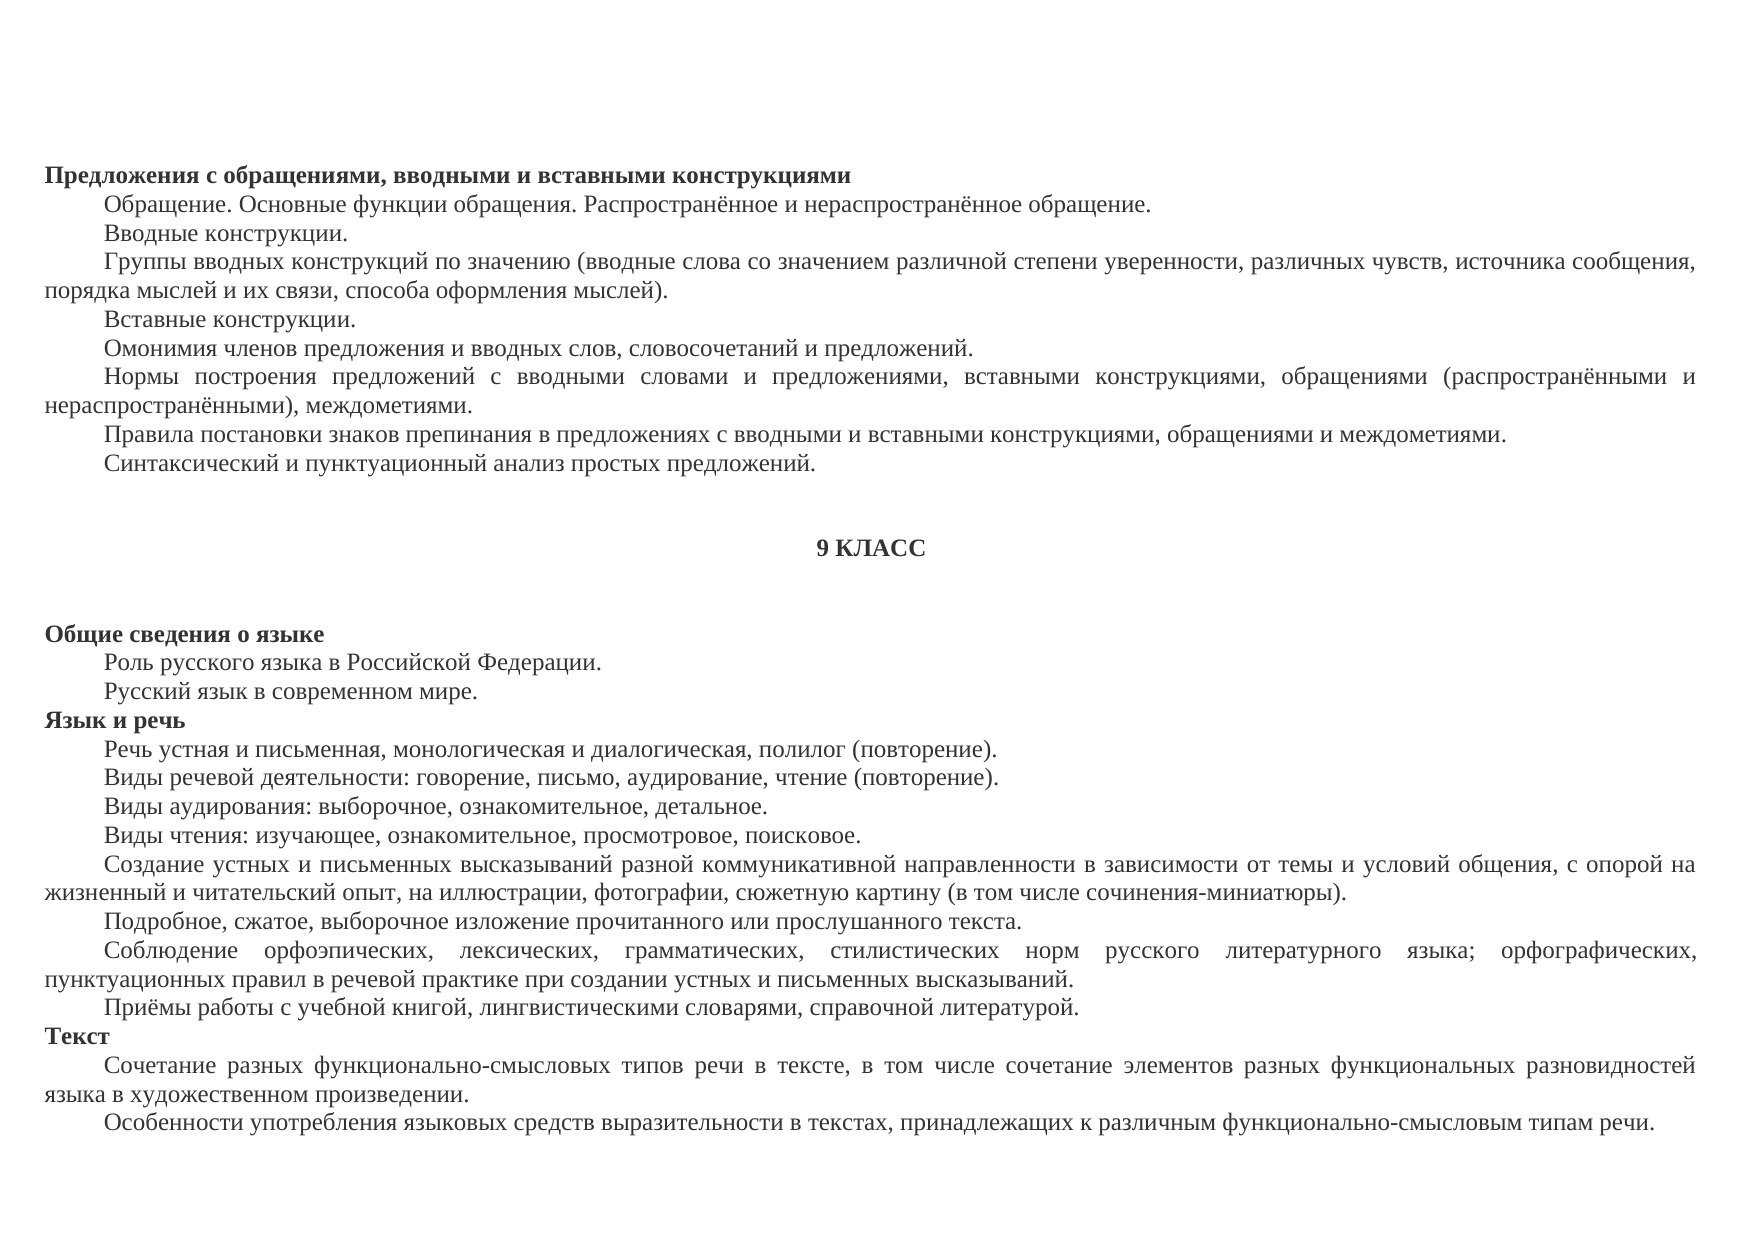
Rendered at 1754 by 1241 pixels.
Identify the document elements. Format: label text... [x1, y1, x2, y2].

text Роль русского языка в Российской Федерации. [44, 647, 1698, 676]
text Речь устная и письменная, монологическая и диалогическая, полилог (повторение). [44, 734, 1698, 762]
text Виды речевой деятельности: говорение, письмо, аудирование, чтение (повторение). [44, 762, 1698, 791]
text Приёмы работы с учебной книгой, лингвистическими словарями, справочной литературой. [44, 992, 1698, 1021]
text Предложения с обращениями, вводными и вставными конструкциями [44, 160, 1698, 189]
text Нормы построения предложений с вводными словами и предложениями, вставными конструкциями, обращениями (распространёнными и нераспространёнными), междометиями. [44, 361, 1698, 419]
text Виды аудирования: выборочное, ознакомительное, детальное. [44, 791, 1698, 820]
text Соблюдение орфоэпических, лексических, грамматических, стилистических норм русского литературного языка; орфографических, пунктуационных правил в речевой практике при создании устных и письменных высказываний. [44, 935, 1698, 992]
text Создание устных и письменных высказываний разной коммуникативной направленности в зависимости от темы и условий общения, с опорой на жизненный и читательский опыт, на иллюстрации, фотографии, сюжетную картину (в том числе сочинения-миниатюры). [44, 849, 1698, 906]
text Вводные конструкции. [44, 218, 1698, 246]
text Особенности употребления языковых средств выразительности в текстах, принадлежащих к различным функционально-смысловым типам речи. [44, 1107, 1698, 1136]
text Русский язык в современном мире. [44, 676, 1698, 705]
text Омонимия членов предложения и вводных слов, словосочетаний и предложений. [44, 333, 1698, 361]
text Правила постановки знаков препинания в предложениях с вводными и вставными конструкциями, обращениями и междометиями. [44, 419, 1698, 448]
text Текст [44, 1021, 1698, 1050]
text Обращение. Основные функции обращения. Распространённое и нераспространённое обращение. [44, 189, 1698, 218]
text 9 КЛАСС [44, 533, 1698, 562]
text Вставные конструкции. [44, 304, 1698, 333]
text Группы вводных конструкций по значению (вводные слова со значением различной степени уверенности, различных чувств, источника сообщения, порядка мыслей и их связи, способа оформления мыслей). [44, 246, 1698, 304]
text Язык и речь [44, 705, 1698, 734]
text Сочетание разных функционально-смысловых типов речи в тексте, в том числе сочетание элементов разных функциональных разновидностей языка в художественном произведении. [44, 1050, 1698, 1107]
text Виды чтения: изучающее, ознакомительное, просмотровое, поисковое. [44, 820, 1698, 849]
text Синтаксический и пунктуационный анализ простых предложений. [44, 448, 1698, 476]
text Общие сведения о языке [44, 619, 1698, 647]
text Подробное, сжатое, выборочное изложение прочитанного или прослушанного текста. [44, 906, 1698, 935]
